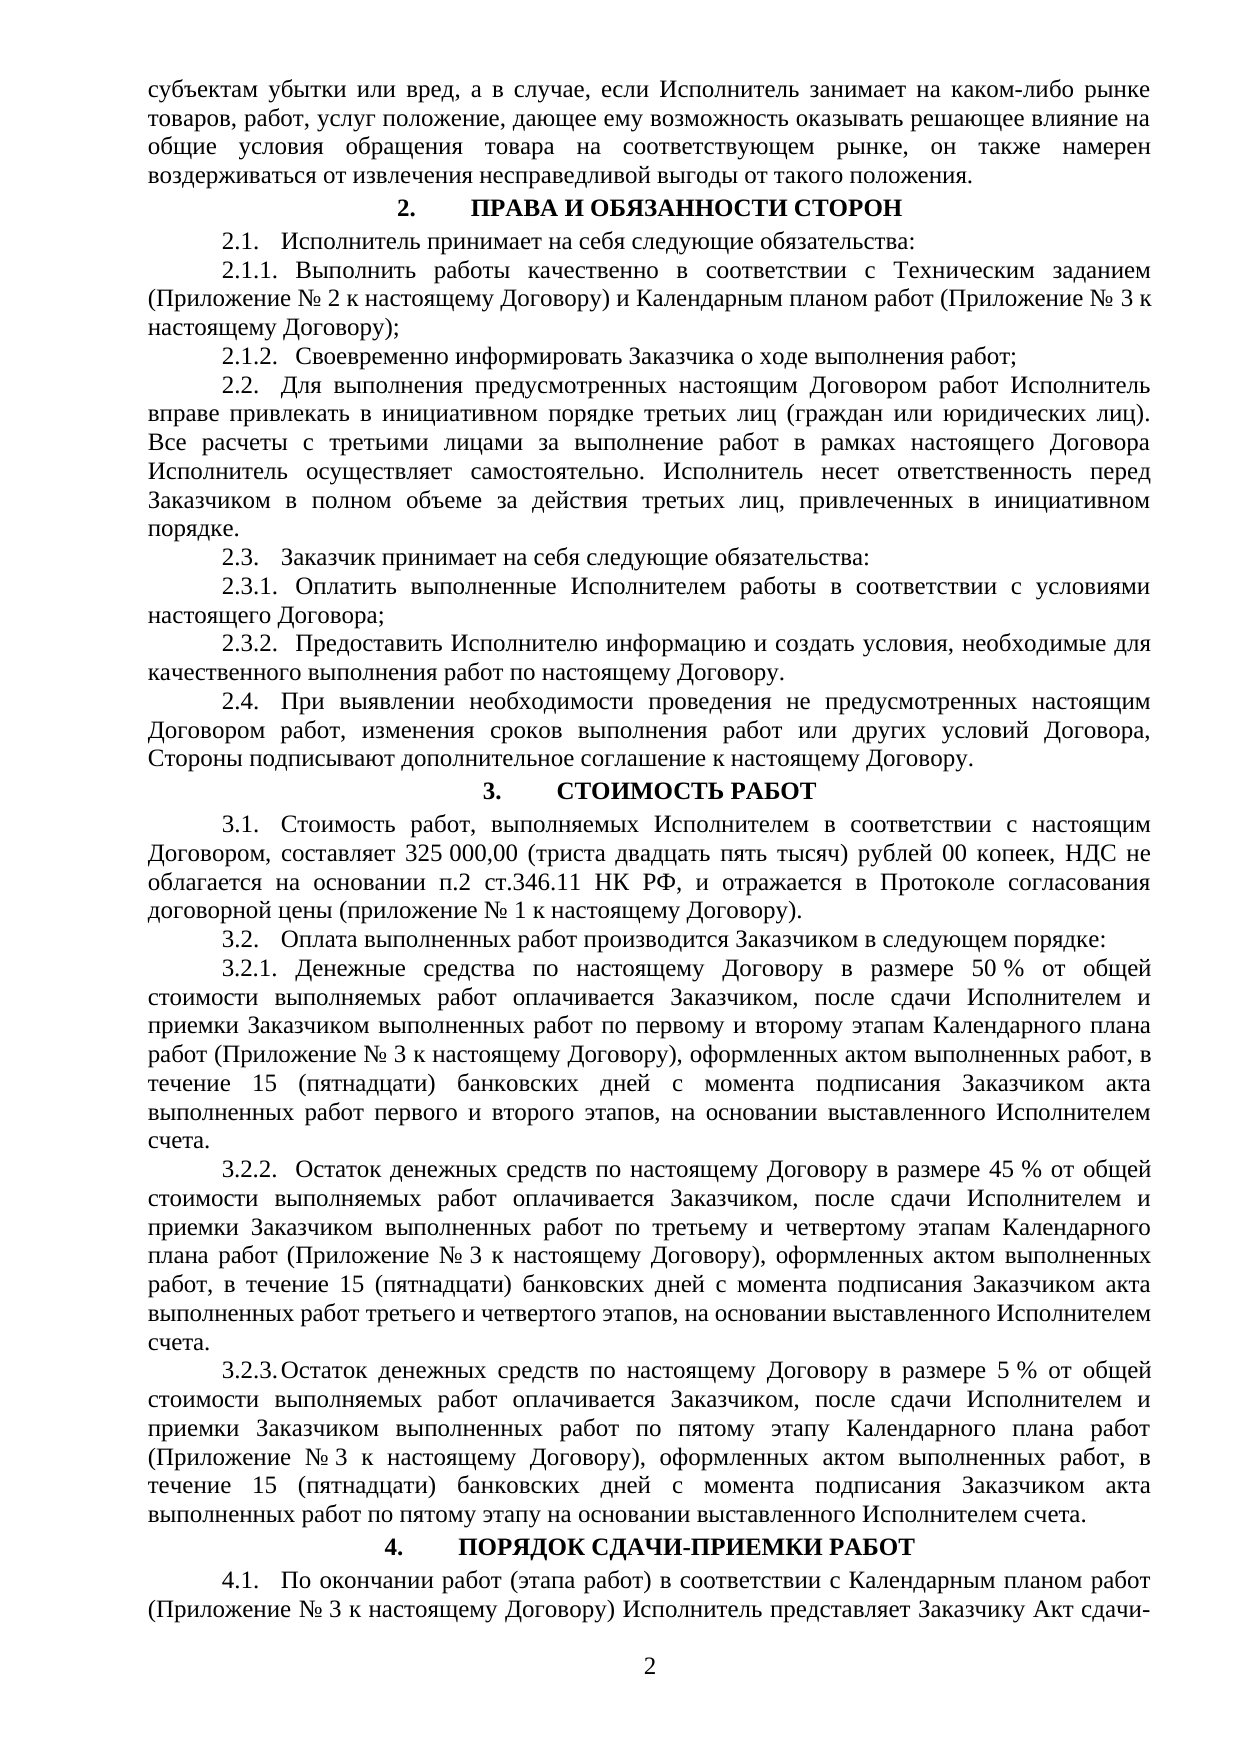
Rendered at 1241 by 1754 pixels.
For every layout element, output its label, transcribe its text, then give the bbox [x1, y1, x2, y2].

list ПРАВА И ОБЯЗАННОСТИ СТОРОН [148, 193, 1152, 222]
list СТОИМОСТЬ РАБОТ [148, 776, 1152, 805]
list Оплата выполненных работ производится Заказчиком в следующем порядке: [148, 924, 1152, 953]
list Остаток денежных средств по настоящему Договору в размере 5 % от общей стоимости выполняемых работ оплачивается Заказчиком, после сдачи Исполнителем и приемки Заказчиком выполненных работ по пятому этапу Календарного плана работ (Приложение № 3 к настоящему Договору), оформленных актом выполненных работ, в течение 15 (пятнадцати) банковских дней с момента подписания Заказчиком акта выполненных работ по пятому этапу на основании выставленного Исполнителем счета. [148, 1356, 1152, 1528]
list Предоставить Исполнителю информацию и создать условия, необходимые для качественного выполнения работ по настоящему Договору. [148, 628, 1152, 686]
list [148, 1565, 1152, 1623]
list ПОРЯДОК СДАЧИ-ПРИЕМКИ РАБОТ [148, 1532, 1152, 1561]
list Для выполнения предусмотренных настоящим Договором работ Исполнитель вправе привлекать в инициативном порядке третьих лиц (граждан или юридических лиц). Все расчеты с третьими лицами за выполнение работ в рамках настоящего Договора Исполнитель осуществляет самостоятельно. Исполнитель несет ответственность перед Заказчиком в полном объеме за действия третьих лиц, привлеченных в инициативном порядке. [148, 370, 1152, 542]
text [148, 74, 1152, 189]
list Оплатить выполненные Исполнителем работы в соответствии с условиями настоящего Договора; [148, 571, 1152, 628]
list Стоимость работ, выполняемых Исполнителем в соответствии с настоящим Договором, составляет 325 000,00 (триста двадцать пять тысяч) рублей 00 копеек, НДС не облагается на основании п.2 ст.346.11 НК РФ, и отражается в Протоколе согласования договорной цены (приложение № 1 к настоящему Договору). [148, 809, 1152, 924]
list При выявлении необходимости проведения не предусмотренных настоящим Договором работ, изменения сроков выполнения работ или других условий Договора, Стороны подписывают дополнительное соглашение к настоящему Договору. [148, 686, 1152, 772]
list Своевременно информировать Заказчика о ходе выполнения работ; [148, 341, 1152, 370]
list Денежные средства по настоящему Договору в размере 50 % от общей стоимости выполняемых работ оплачивается Заказчиком, после сдачи Исполнителем и приемки Заказчиком выполненных работ по первому и второму этапам Календарного плана работ (Приложение № 3 к настоящему Договору), оформленных актом выполненных работ, в течение 15 (пятнадцати) банковских дней с момента подписания Заказчиком акта выполненных работ первого и второго этапов, на основании выставленного Исполнителем счета. [148, 953, 1152, 1154]
list Выполнить работы качественно в соответствии с Техническим заданием (Приложение № 2 к настоящему Договору) и Календарным планом работ (Приложение № 3 к настоящему Договору); [148, 255, 1152, 341]
list Остаток денежных средств по настоящему Договору в размере 45 % от общей стоимости выполняемых работ оплачивается Заказчиком, после сдачи Исполнителем и приемки Заказчиком выполненных работ по третьему и четвертому этапам Календарного плана работ (Приложение № 3 к настоящему Договору), оформленных актом выполненных работ, в течение 15 (пятнадцати) банковских дней с момента подписания Заказчиком акта выполненных работ третьего и четвертого этапов, на основании выставленного Исполнителем счета. [148, 1154, 1152, 1356]
list Заказчик принимает на себя следующие обязательства: [148, 542, 1152, 571]
list Исполнитель принимает на себя следующие обязательства: [148, 226, 1152, 255]
